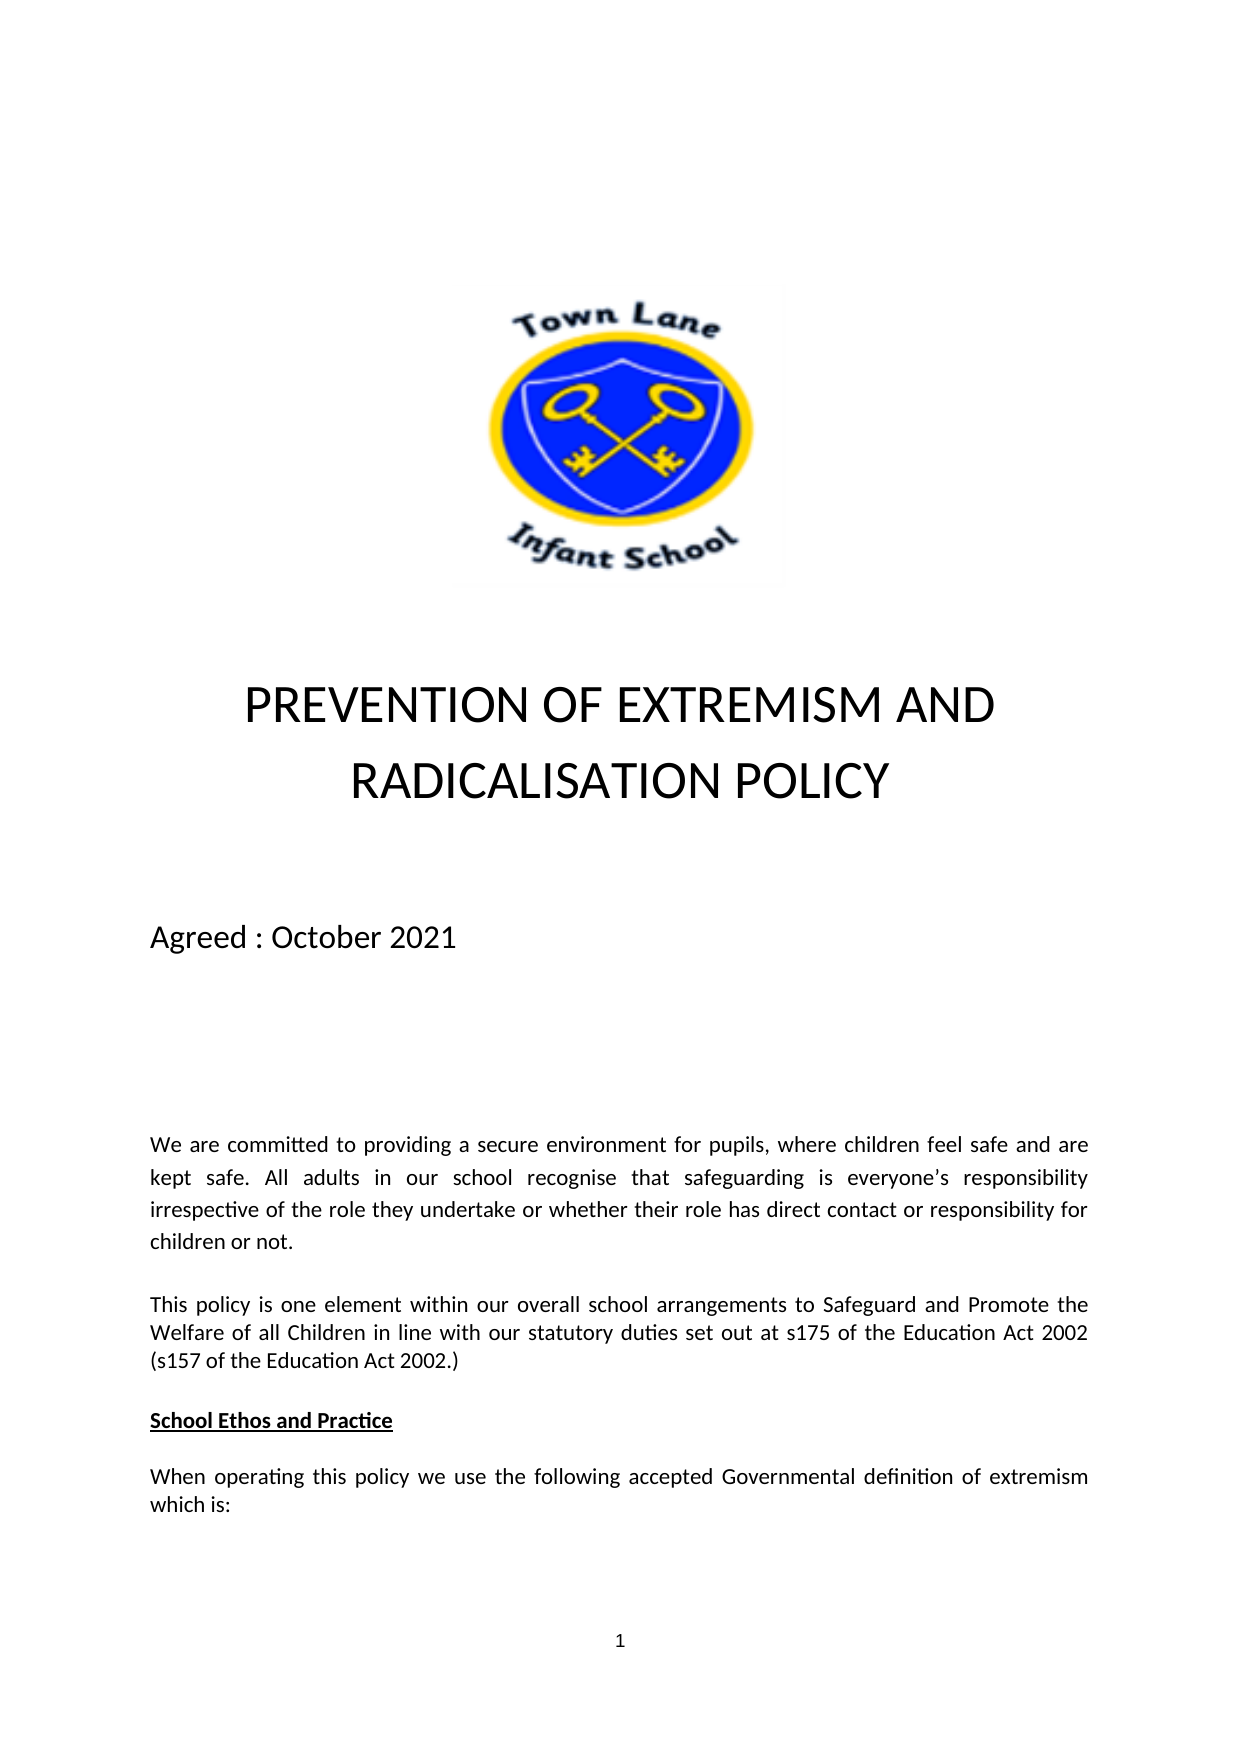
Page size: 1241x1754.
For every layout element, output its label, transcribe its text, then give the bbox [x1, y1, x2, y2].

text We are committed to providing a secure environment for pupils, where children feel safe and are kept safe. All adults in our school recognise that safeguarding is everyone’s responsibility irrespective of the role they undertake or whether their role has direct contact or responsibility for children or not. [150, 1131, 1090, 1255]
text When operating this policy we use the following accepted Governmental definition of extremism which is: [150, 1462, 1090, 1518]
text This policy is one element within our overall school arrangements to Safeguard and Promote the Welfare of all Children in line with our statutory duties set out at s175 of the Education Act 2002 (s157 of the Education Act 2002.) [150, 1290, 1090, 1374]
text PREVENTION OF EXTREMISM AND RADICALISATION POLICY [150, 670, 1090, 812]
text School Ethos and Practice [150, 1406, 1090, 1434]
text Agreed : October 2021 [150, 916, 1090, 956]
picture [452, 284, 789, 590]
